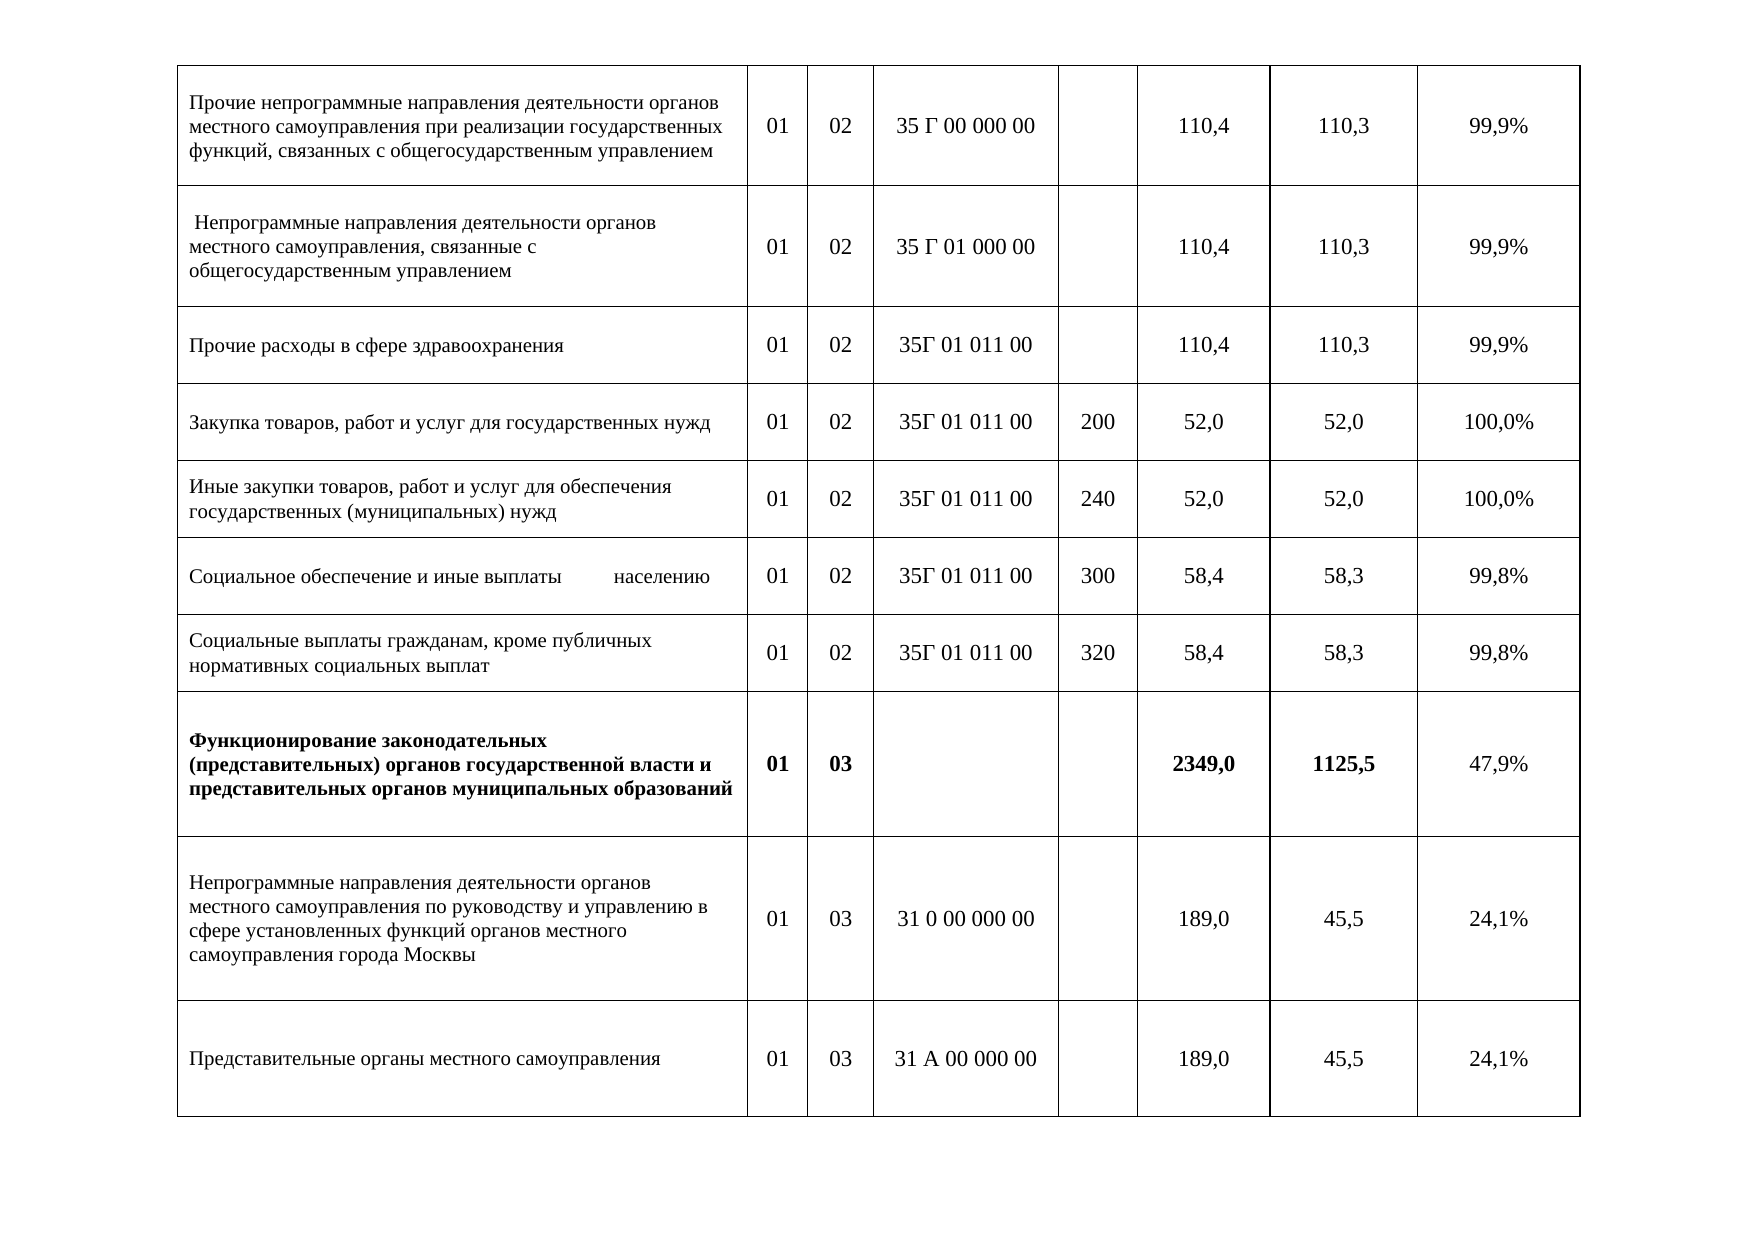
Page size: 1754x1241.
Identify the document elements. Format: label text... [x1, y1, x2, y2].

table_cell 35 Г 00 000 00 [874, 66, 1058, 185]
table_cell Непрограммные направления деятельности органов местного самоуправления по руководству и управлению в сфере установленных функций органов местного самоуправления города Москвы [178, 837, 747, 1000]
table_cell 110,3 [1271, 186, 1417, 306]
table_cell 01 [748, 837, 807, 1000]
table_cell 02 [808, 307, 873, 383]
table_cell Социальное обеспечение и иные выплаты населению [178, 538, 747, 613]
table_cell 300 [1059, 538, 1137, 613]
table_cell Иные закупки товаров, работ и услуг для обеспечения государственных (муниципальных) нужд [178, 461, 747, 537]
table_cell Функционирование законодательных (представительных) органов государственной власти и представительных органов муниципальных образований [178, 692, 747, 836]
table_cell 320 [1059, 615, 1137, 691]
table_cell 58,3 [1271, 615, 1417, 691]
table_cell [1059, 307, 1137, 383]
table_cell 01 [748, 307, 807, 383]
table_cell 01 [748, 1001, 807, 1116]
table_cell 52,0 [1138, 384, 1269, 459]
table_cell 99,8% [1418, 538, 1579, 613]
table_cell 110,3 [1271, 307, 1417, 383]
table_cell 24,1% [1418, 1001, 1579, 1116]
table_cell 45,5 [1271, 837, 1417, 1000]
table_cell Прочие расходы в сфере здравоохранения [178, 307, 747, 383]
table_cell Закупка товаров, работ и услуг для государственных нужд [178, 384, 747, 459]
table_cell 58,4 [1138, 538, 1269, 613]
table_cell Социальные выплаты гражданам, кроме публичных нормативных социальных выплат [178, 615, 747, 691]
table_cell 31 А 00 000 00 [874, 1001, 1058, 1116]
table_cell 01 [748, 186, 807, 306]
table_cell 02 [808, 66, 873, 185]
table_cell 01 [748, 615, 807, 691]
table_cell 24,1% [1418, 837, 1579, 1000]
table_cell 35 Г 01 000 00 [874, 186, 1058, 306]
table_cell [1059, 837, 1137, 1000]
table_cell 99,9% [1418, 66, 1579, 185]
table_cell [1059, 692, 1137, 836]
table_cell 189,0 [1138, 1001, 1269, 1116]
table_cell 03 [808, 1001, 873, 1116]
table_cell Непрограммные направления деятельности органов местного самоуправления, связанные с общегосударственным управлением [178, 186, 747, 306]
table_cell 02 [808, 538, 873, 613]
table_cell [874, 692, 1058, 836]
table_cell 110,3 [1271, 66, 1417, 185]
table_cell 01 [748, 461, 807, 537]
table_cell 52,0 [1138, 461, 1269, 537]
table_cell 35Г 01 011 00 [874, 307, 1058, 383]
table_cell 100,0% [1418, 384, 1579, 459]
table_cell 58,4 [1138, 615, 1269, 691]
table_cell Прочие непрограммные направления деятельности органов местного самоуправления при реализации государственных функций, связанных с общегосударственным управлением [178, 66, 747, 185]
table_cell 01 [748, 66, 807, 185]
table_cell 35Г 01 011 00 [874, 538, 1058, 613]
table_cell 02 [808, 186, 873, 306]
table_cell 02 [808, 384, 873, 459]
table_cell 1125,5 [1271, 692, 1417, 836]
table_cell 35Г 01 011 00 [874, 461, 1058, 537]
table_cell 99,9% [1418, 186, 1579, 306]
table_cell 45,5 [1271, 1001, 1417, 1116]
table_cell 189,0 [1138, 837, 1269, 1000]
table_cell 01 [748, 384, 807, 459]
table_cell 01 [748, 692, 807, 836]
table_cell 35Г 01 011 00 [874, 615, 1058, 691]
table_cell 99,9% [1418, 307, 1579, 383]
table_cell 52,0 [1271, 384, 1417, 459]
table_cell 99,8% [1418, 615, 1579, 691]
table_cell [1059, 1001, 1137, 1116]
table_cell 110,4 [1138, 186, 1269, 306]
table_cell 100,0% [1418, 461, 1579, 537]
table_cell 03 [808, 692, 873, 836]
table_cell 03 [808, 837, 873, 1000]
table_cell 52,0 [1271, 461, 1417, 537]
table_cell 02 [808, 461, 873, 537]
table_cell [1059, 186, 1137, 306]
table_cell 110,4 [1138, 307, 1269, 383]
table_cell Представительные органы местного самоуправления [178, 1001, 747, 1116]
table_cell 31 0 00 000 00 [874, 837, 1058, 1000]
table_cell 2349,0 [1138, 692, 1269, 836]
table_cell 240 [1059, 461, 1137, 537]
table_cell 35Г 01 011 00 [874, 384, 1058, 459]
table_cell 110,4 [1138, 66, 1269, 185]
table_cell 47,9% [1418, 692, 1579, 836]
table_cell 02 [808, 615, 873, 691]
table_cell 01 [748, 538, 807, 613]
table_cell 58,3 [1271, 538, 1417, 613]
table_cell [1059, 66, 1137, 185]
table_cell 200 [1059, 384, 1137, 459]
